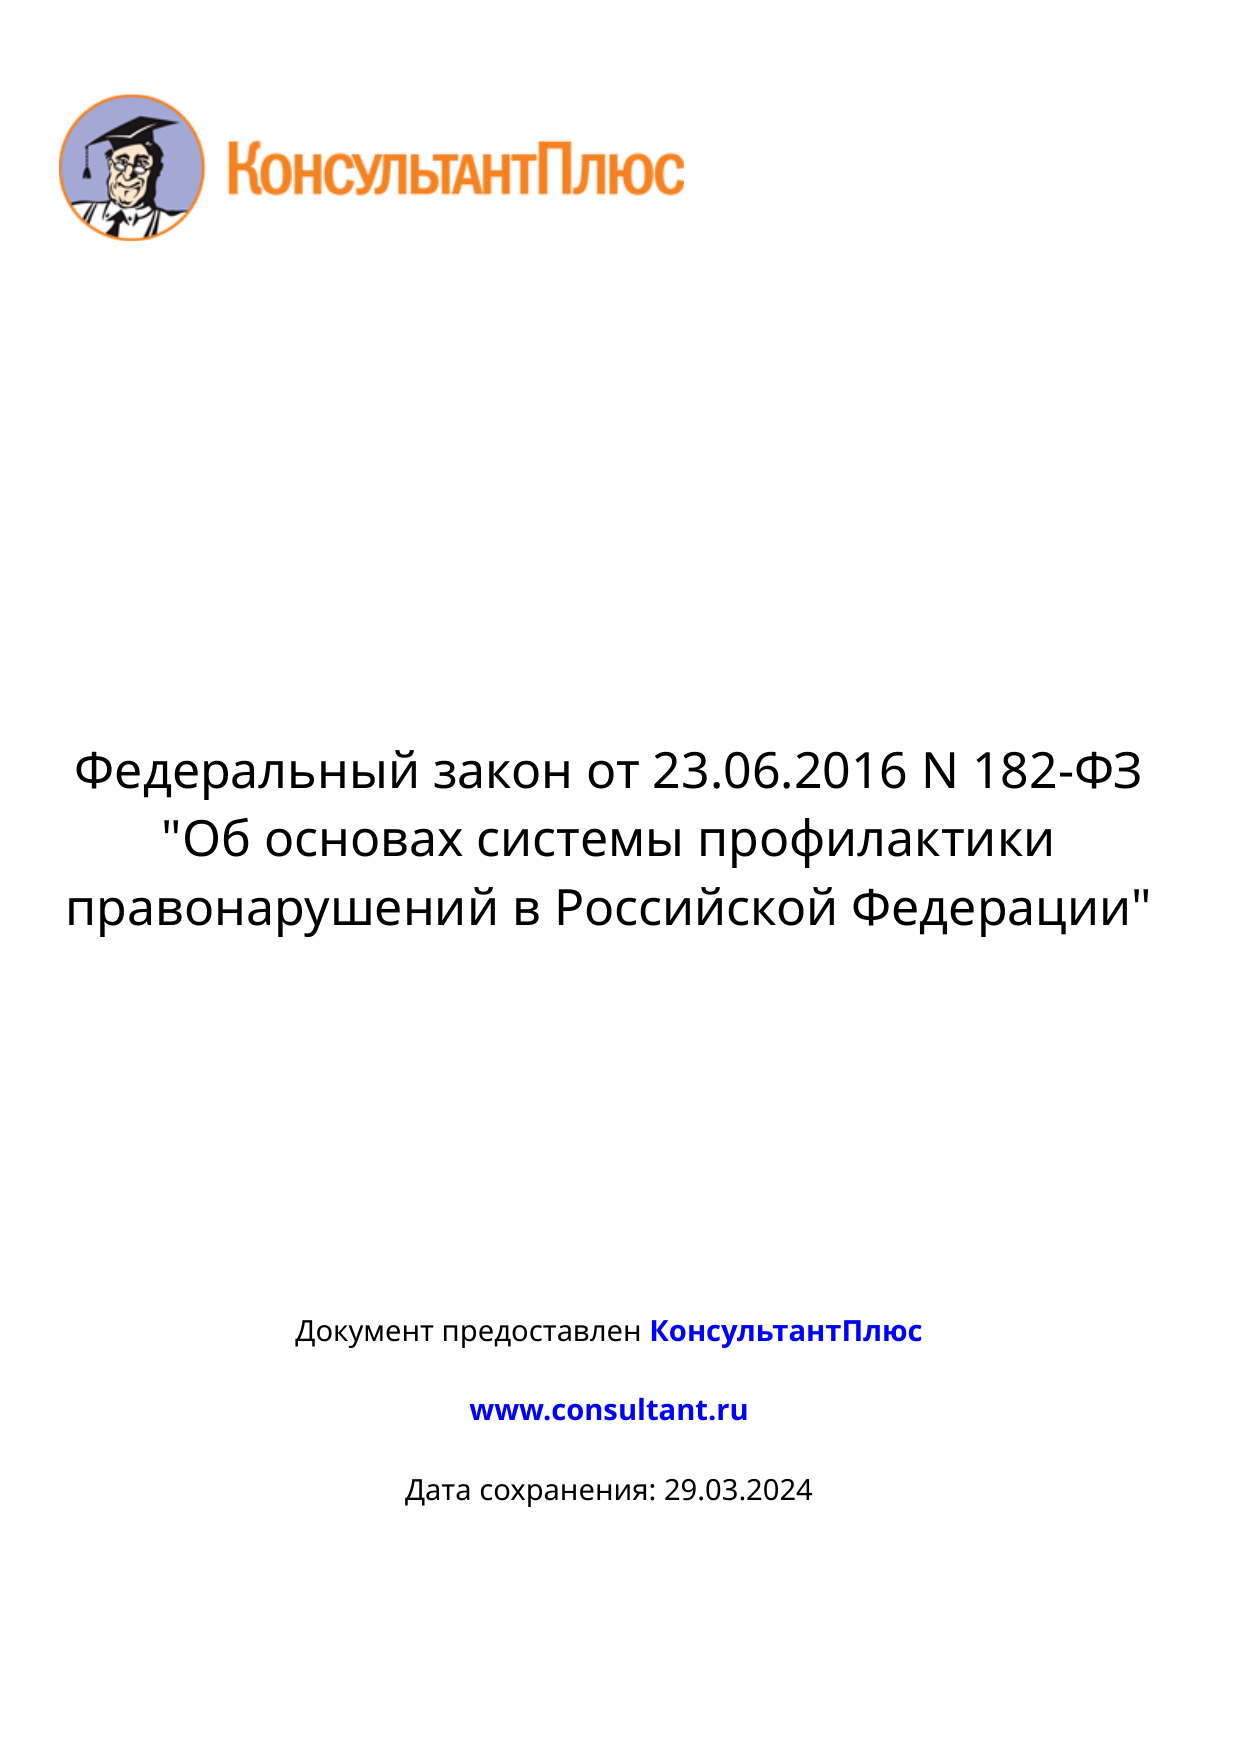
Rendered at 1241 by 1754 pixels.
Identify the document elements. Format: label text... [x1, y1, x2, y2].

table_cell Федеральный закон от 23.06.2016 N 182-ФЗ "Об основах системы профилактики правонарушений в Российской Федерации" [51, 403, 1167, 1272]
table_header [51, 88, 1167, 403]
table_cell Документ предоставлен КонсультантПлюс www.consultant.ru Дата сохранения: 29.03.2024 [51, 1272, 1167, 1587]
picture [59, 93, 684, 243]
